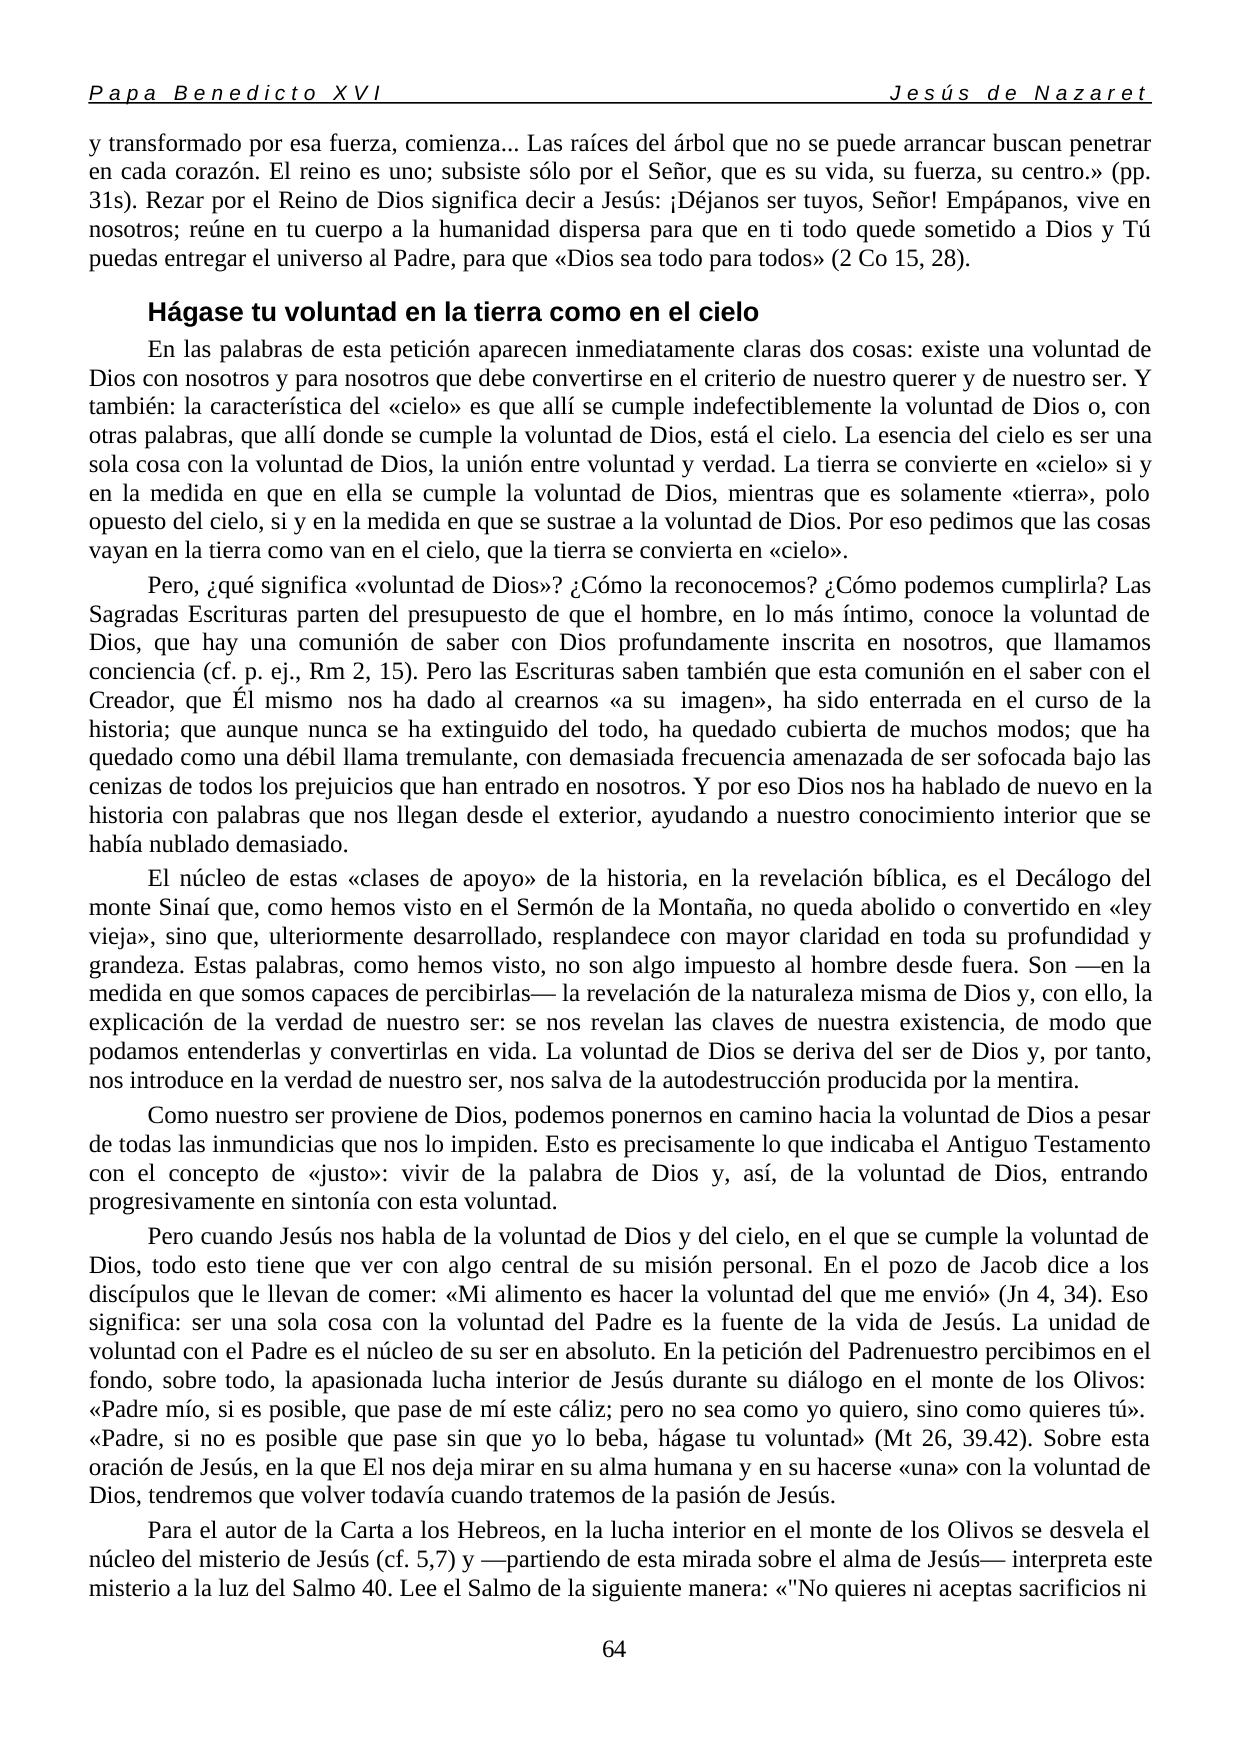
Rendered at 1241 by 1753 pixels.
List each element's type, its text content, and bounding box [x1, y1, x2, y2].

text «Padre, si no es posible que pase sin que yo lo beba, hágase tu voluntad» (Mt 26, 39.42). Sobre esta oración de Jesús, en la que El nos deja mirar en su alma humana y en su hacerse «una» con la voluntad de Dios, tendremos que volver todavía cuando tratemos de la pasión de Jesús. [88, 1423, 1151, 1509]
text Pero cuando Jesús nos habla de la voluntad de Dios y del cielo, en el que se cumple la voluntad de Dios, todo esto tiene que ver con algo central de su misión personal. En el pozo de Jacob dice a los discípulos que le llevan de comer: «Mi alimento es hacer la voluntad del que me envió» (Jn 4, 34). Eso significa: ser una sola cosa con la voluntad del Padre es la fuente de la vida de Jesús. La unidad de voluntad con el Padre es el núcleo de su ser en absoluto. En la petición del Padrenuestro percibimos en el fondo, sobre todo, la apasionada lucha interior de Jesús durante su diálogo en el monte de los Olivos: [88, 1221, 1151, 1394]
text y transformado por esa fuerza, comienza... Las raíces del árbol que no se puede arrancar buscan penetrar en cada corazón. El reino es uno; subsiste sólo por el Señor, que es su vida, su fuerza, su centro.» (pp. 31s). Rezar por el Reino de Dios significa decir a Jesús: ¡Déjanos ser tuyos, Señor! Empápanos, vive en nosotros; reúne en tu cuerpo a la humanidad dispersa para que en ti todo quede sometido a Dios y Tú puedas entregar el universo al Padre, para que «Dios sea todo para todos» (2 Co 15, 28). [88, 128, 1153, 271]
subtitle Hágase tu voluntad en la tierra como en el cielo [147, 296, 1165, 327]
text El núcleo de estas «clases de apoyo» de la historia, en la revelación bíblica, es el Decálogo del monte Sinaí que, como hemos visto en el Sermón de la Montaña, no queda abolido o convertido en «ley vieja», sino que, ulteriormente desarrollado, resplandece con mayor claridad en toda su profundidad y grandeza. Estas palabras, como hemos visto, no son algo impuesto al hombre desde fuera. Son —en la medida en que somos capaces de percibirlas— la revelación de la naturaleza misma de Dios y, con ello, la explicación de la verdad de nuestro ser: se nos revelan las claves de nuestra existencia, de modo que podamos entenderlas y convertirlas en vida. La voluntad de Dios se deriva del ser de Dios y, por tanto, nos introduce en la verdad de nuestro ser, nos salva de la autodestrucción producida por la mentira. [88, 863, 1153, 1093]
text Para el autor de la Carta a los Hebreos, en la lucha interior en el monte de los Olivos se desvela el núcleo del misterio de Jesús (cf. 5,7) y —partiendo de esta mirada sobre el alma de Jesús— interpreta este misterio a la luz del Salmo 40. Lee el Salmo de la siguiente manera: «"No quieres ni aceptas sacrificios ni [88, 1515, 1153, 1602]
text «Padre mío, si es posible, que pase de mí este cáliz; pero no sea como yo quiero, sino como quieres tú». [88, 1394, 1165, 1423]
text Como nuestro ser proviene de Dios, podemos ponernos en camino hacia la voluntad de Dios a pesar de todas las inmundicias que nos lo impiden. Esto es precisamente lo que indicaba el Antiguo Testamento con el concepto de «justo»: vivir de la palabra de Dios y, así, de la voluntad de Dios, entrando progresivamente en sintonía con esta voluntad. [88, 1100, 1151, 1215]
text Pero, ¿qué significa «voluntad de Dios»? ¿Cómo la reconocemos? ¿Cómo podemos cumplirla? Las Sagradas Escrituras parten del presupuesto de que el hombre, en lo más íntimo, conoce la voluntad de Dios, que hay una comunión de saber con Dios profundamente inscrita en nosotros, que llamamos conciencia (cf. p. ej., Rm 2, 15). Pero las Escrituras saben también que esta comunión en el saber con el Creador, que Él mismo nos ha dado al crearnos «a su imagen», ha sido enterrada en el curso de la historia; que aunque nunca se ha extinguido del todo, ha quedado cubierta de muchos modos; que ha quedado como una débil llama tremulante, con demasiada frecuencia amenazada de ser sofocada bajo las cenizas de todos los prejuicios que han entrado en nosotros. Y por eso Dios nos ha hablado de nuevo en la historia con palabras que nos llegan desde el exterior, ayudando a nuestro conocimiento interior que se había nublado demasiado. [88, 570, 1152, 857]
text En las palabras de esta petición aparecen inmediatamente claras dos cosas: existe una voluntad de Dios con nosotros y para nosotros que debe convertirse en el criterio de nuestro querer y de nuestro ser. Y también: la característica del «cielo» es que allí se cumple indefectiblemente la voluntad de Dios o, con otras palabras, que allí donde se cumple la voluntad de Dios, está el cielo. La esencia del cielo es ser una sola cosa con la voluntad de Dios, la unión entre voluntad y verdad. La tierra se convierte en «cielo» si y en la medida en que en ella se cumple la voluntad de Dios, mientras que es solamente «tierra», polo opuesto del cielo, si y en la medida en que se sustrae a la voluntad de Dios. Por eso pedimos que las cosas vayan en la tierra como van en el cielo, que la tierra se convierta en «cielo». [88, 334, 1152, 564]
